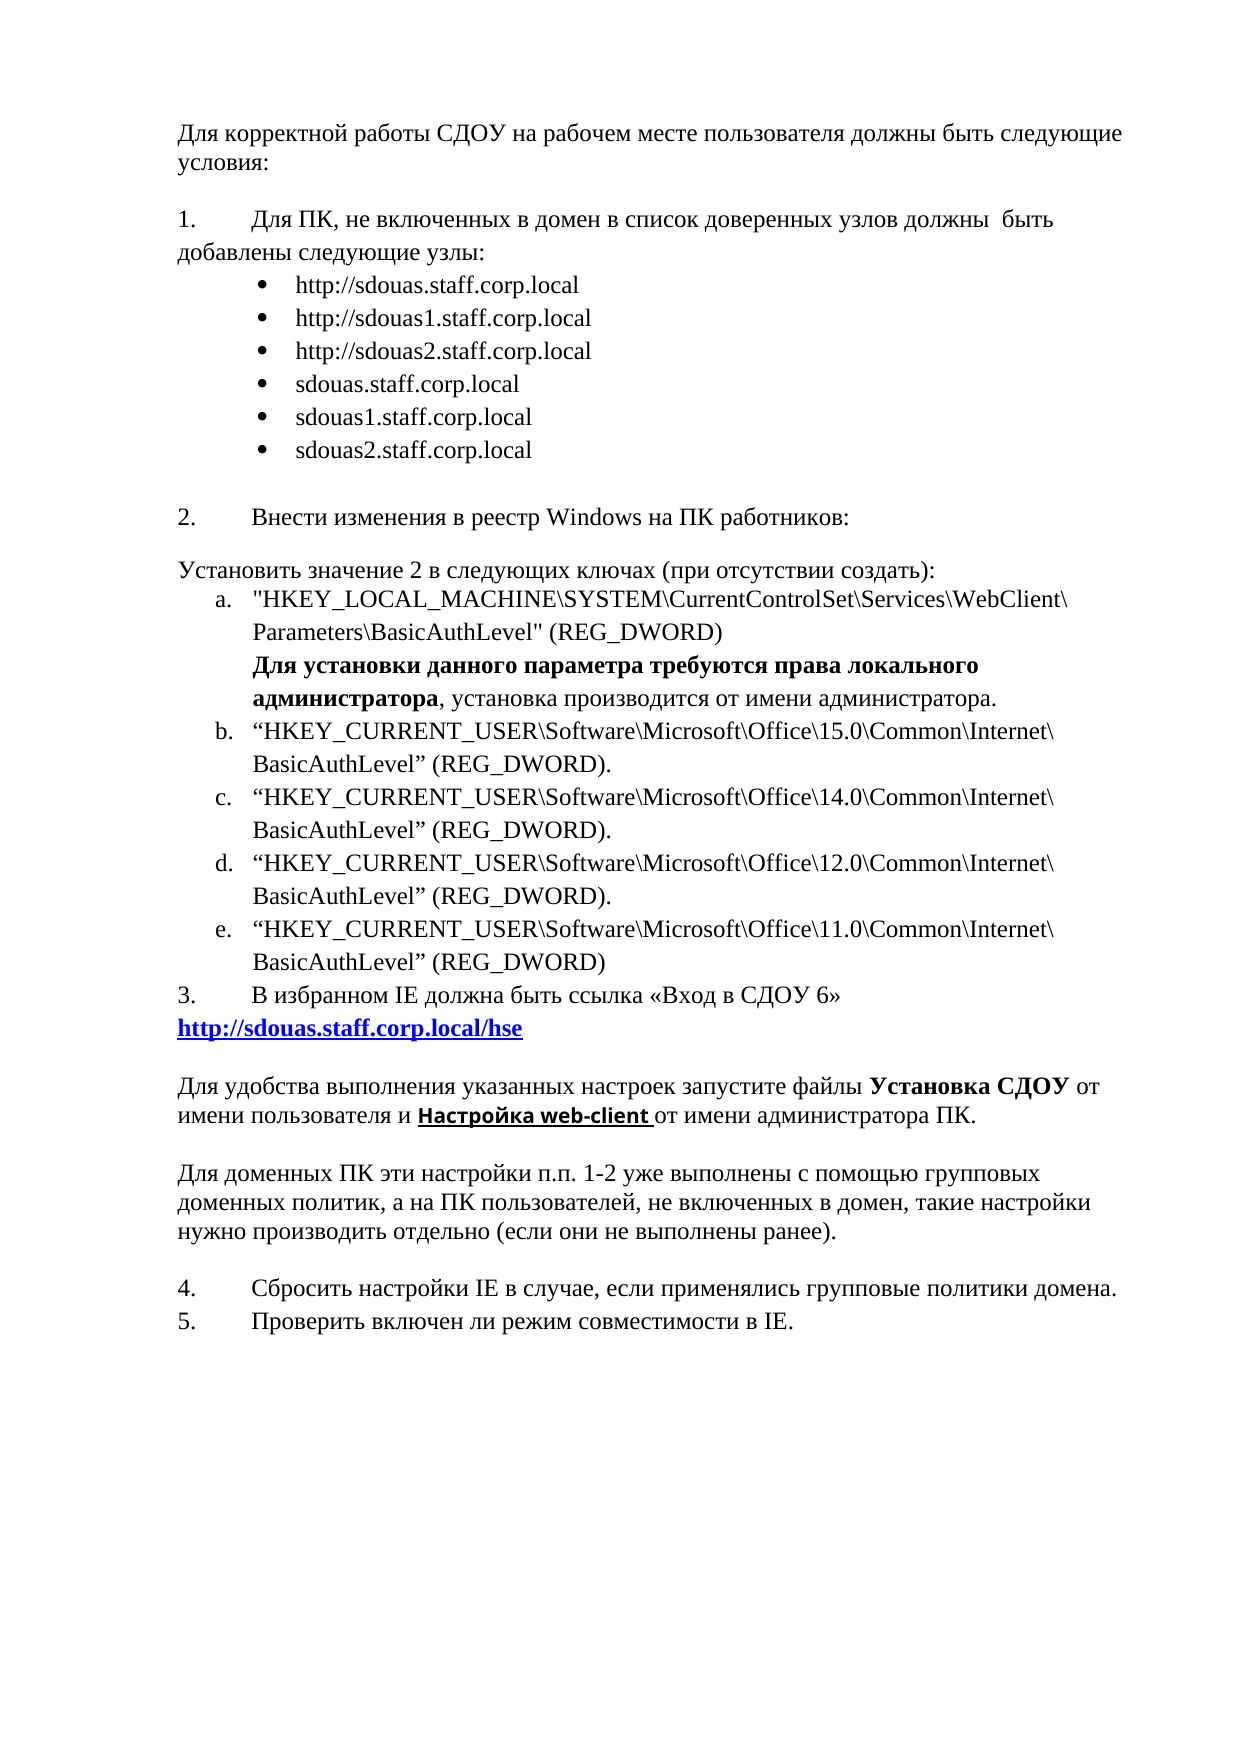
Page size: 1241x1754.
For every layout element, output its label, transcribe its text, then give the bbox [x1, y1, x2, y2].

list “HKEY_CURRENT_USER\Software\Microsoft\Office\15.0\Common\Internet\BasicAuthLevel” (REG_DWORD). [215, 716, 1152, 778]
list В избранном IE должна быть ссылка «Вход в СДОУ 6» http://sdouas.staff.corp.local/hse [177, 980, 1152, 1042]
list “HKEY_CURRENT_USER\Software\Microsoft\Office\12.0\Common\Internet\BasicAuthLevel” (REG_DWORD). [215, 848, 1152, 910]
list sdouas2.staff.corp.local [258, 436, 1152, 464]
list Для ПК, не включенных в домен в список доверенных узлов должны быть добавлены следующие узлы: [177, 204, 1152, 266]
list http://sdouas2.staff.corp.local [258, 336, 1152, 365]
text Для удобства выполнения указанных настроек запустите файлы Установка СДОУ от имени пользователя и Настройка web-client от имени администратора ПК. [177, 1071, 1152, 1130]
list "HKEY_LOCAL_MACHINE\SYSTEM\CurrentControlSet\Services\WebClient\Parameters\BasicAuthLevel" (REG_DWORD) [215, 584, 1152, 646]
list “HKEY_CURRENT_USER\Software\Microsoft\Office\14.0\Common\Internet\BasicAuthLevel” (REG_DWORD). [215, 782, 1152, 844]
list sdouas1.staff.corp.local [258, 402, 1152, 431]
text Для доменных ПК эти настройки п.п. 1-2 уже выполнены с помощью групповых доменных политик, а на ПК пользователей, не включенных в домен, такие настройки нужно производить отдельно (если они не выполнены ранее). [177, 1158, 1152, 1245]
list Для установки данного параметра требуются права локального администратора, установка производится от имени администратора. [252, 650, 1152, 712]
text Установить значение 2 в следующих ключах (при отсутствии создать): [177, 555, 1152, 584]
text Для корректной работы СДОУ на рабочем месте пользователя должны быть следующие условия: [177, 118, 1152, 176]
list Сбросить настройки IE в случае, если применялись групповые политики домена. [177, 1273, 1152, 1302]
list “HKEY_CURRENT_USER\Software\Microsoft\Office\11.0\Common\Internet\BasicAuthLevel” (REG_DWORD) [215, 914, 1152, 976]
list Проверить включен ли режим совместимости в IE. [177, 1306, 1152, 1335]
list sdouas.staff.corp.local [258, 369, 1152, 398]
list http://sdouas.staff.corp.local [258, 270, 1152, 299]
list Внести изменения в реестр Windows на ПК работников: [177, 502, 1152, 530]
list http://sdouas1.staff.corp.local [258, 303, 1152, 332]
